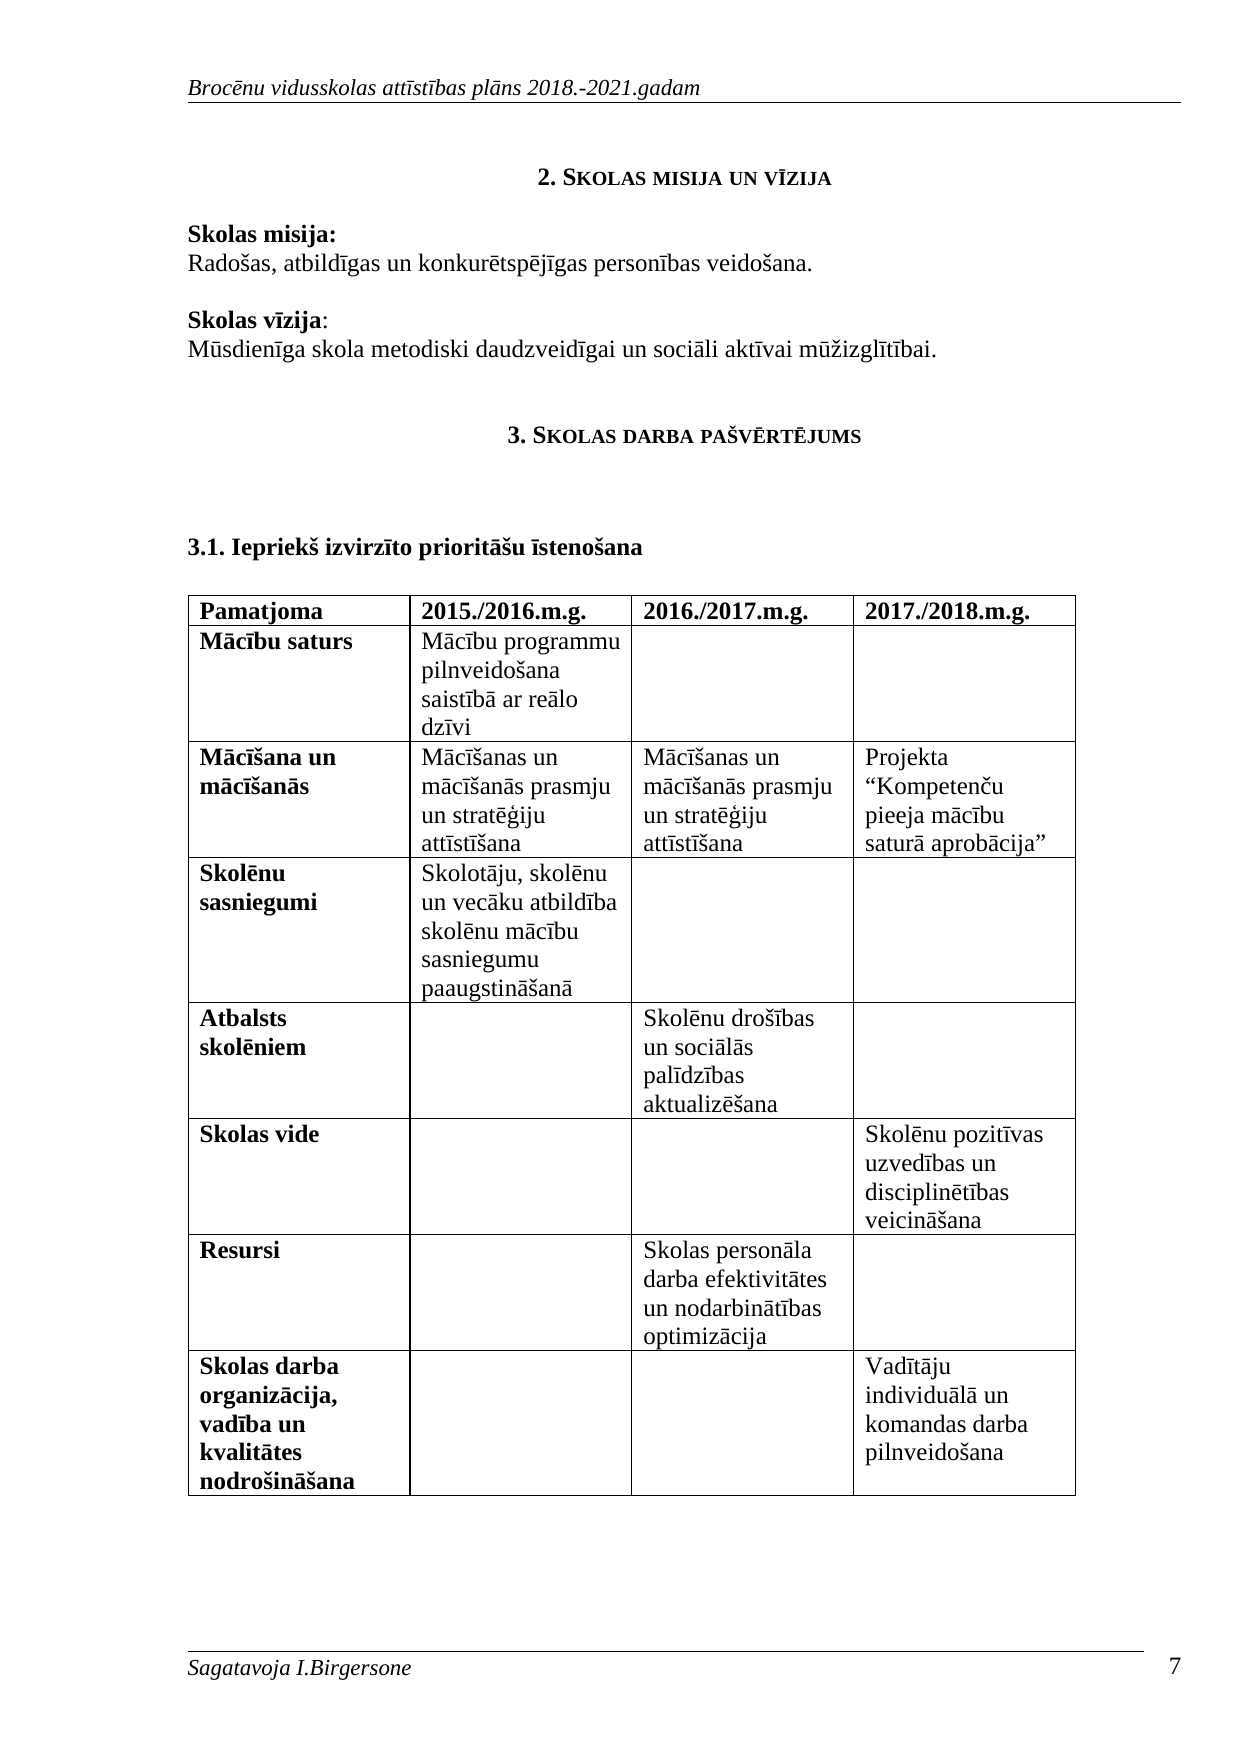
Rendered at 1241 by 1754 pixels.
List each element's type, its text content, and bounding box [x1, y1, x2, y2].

table_cell Skolēnu drošības un sociālās palīdzības aktualizēšana [632, 1003, 853, 1118]
table_cell [632, 626, 853, 741]
table_cell Mācīšanas un mācīšanās prasmju un stratēģiju attīstīšana [632, 742, 853, 857]
text Skolas vīzija: [187, 305, 1181, 334]
table_cell Skolas vide [189, 1119, 409, 1234]
table_header 2015./2016.m.g. [411, 596, 631, 625]
table_header Pamatjoma [189, 596, 409, 625]
table_cell [632, 1351, 853, 1495]
table_cell [854, 858, 1075, 1002]
table_cell [411, 1119, 631, 1234]
table_cell Mācīšanas un mācīšanās prasmju un stratēģiju attīstīšana [411, 742, 631, 857]
table_cell [632, 858, 853, 1002]
table_cell Projekta “Kompetenču pieeja mācību saturā aprobācija” [854, 742, 1075, 857]
table_cell Atbalsts skolēniem [189, 1003, 409, 1118]
table_cell [411, 1235, 631, 1350]
table_cell [411, 1003, 631, 1118]
table_cell Mācību programmu pilnveidošana saistībā ar reālo dzīvi [411, 626, 631, 741]
table_cell [411, 1351, 631, 1495]
table_cell Skolēnu pozitīvas uzvedības un disciplinētības veicināšana [854, 1119, 1075, 1234]
text Skolas misija: [187, 219, 1181, 248]
text Mūsdienīga skola metodiski daudzveidīgai un sociāli aktīvai mūžizglītībai. [187, 334, 1181, 363]
table_header 2017./2018.m.g. [854, 596, 1075, 625]
table_cell Skolas darba organizācija, vadība un kvalitātes nodrošināšana [189, 1351, 409, 1495]
table_cell Mācīšana un mācīšanās [189, 742, 409, 857]
text Radošas, atbildīgas un konkurētspējīgas personības veidošana. [187, 248, 1181, 277]
table_cell Resursi [189, 1235, 409, 1350]
table_cell Skolas personāla darba efektivitātes un nodarbinātības optimizācija [632, 1235, 853, 1350]
table_cell Skolotāju, skolēnu un vecāku atbildība skolēnu mācību sasniegumu paaugstināšanā [411, 858, 631, 1002]
table_cell [854, 1235, 1075, 1350]
table_cell [854, 1003, 1075, 1118]
subtitle 3.1. Iepriekš izvirzīto prioritāšu īstenošana [187, 532, 1181, 560]
table_header 2016./2017.m.g. [632, 596, 853, 625]
table_cell Vadītāju individuālā un komandas darba pilnveidošana [854, 1351, 1075, 1495]
subtitle 3. Skolas darba pašvērtējums [187, 420, 1181, 449]
table_cell [854, 626, 1075, 741]
table_cell Mācību saturs [189, 626, 409, 741]
table_cell [632, 1119, 853, 1234]
table_cell Skolēnu sasniegumi [189, 858, 409, 1002]
subtitle 2. Skolas misija un vīzija [187, 162, 1181, 190]
